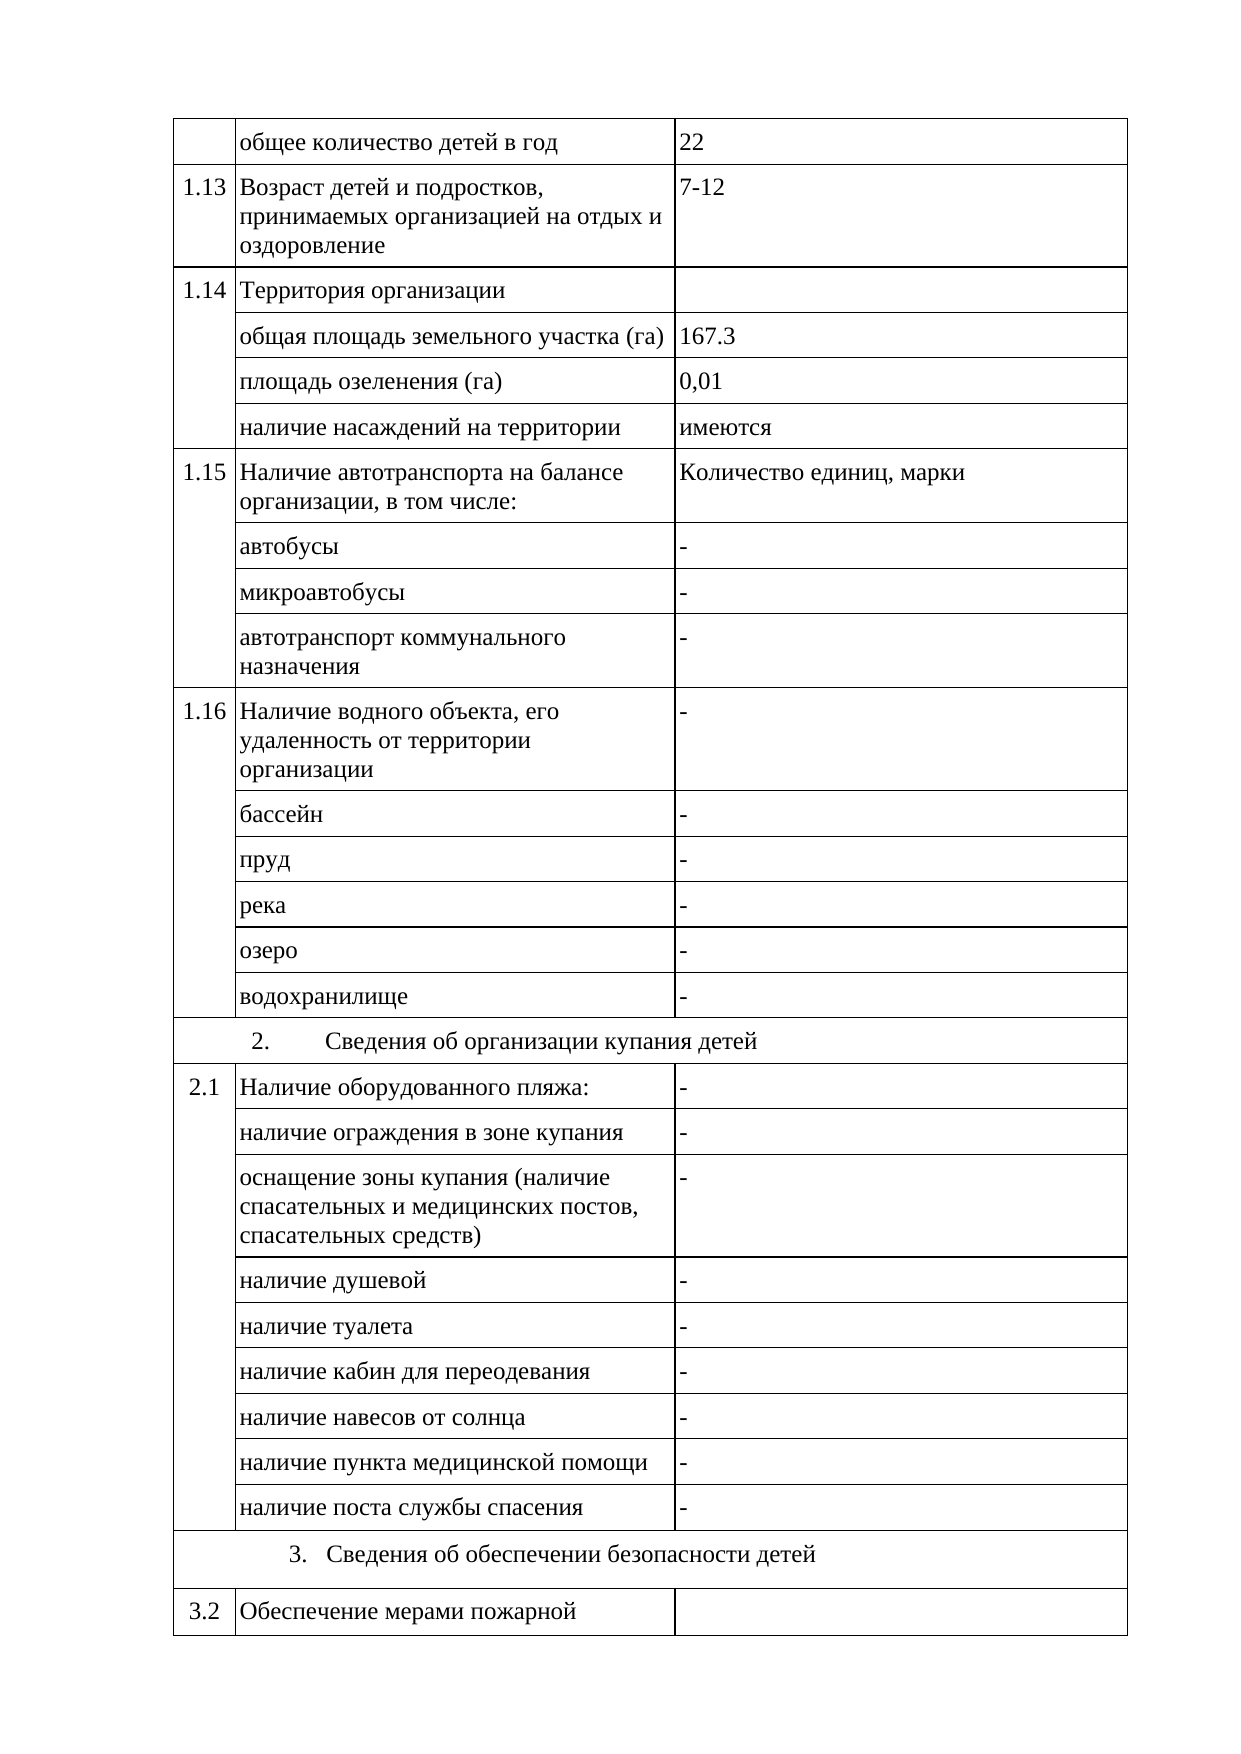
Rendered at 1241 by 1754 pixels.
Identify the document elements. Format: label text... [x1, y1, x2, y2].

table_cell - [676, 1064, 1127, 1108]
table_cell - [676, 973, 1127, 1017]
table_cell - [676, 1439, 1127, 1483]
table_cell - [676, 1258, 1127, 1302]
table_cell общая площадь земельного участка (га) [236, 313, 674, 357]
table_cell оснащение зоны купания (наличие спасательных и медицинских постов, спасательных средств) [236, 1155, 674, 1256]
table_cell - [676, 1394, 1127, 1438]
table_cell микроавтобусы [236, 569, 674, 613]
table_cell - [676, 791, 1127, 836]
table_cell 2.1 [174, 1064, 235, 1530]
table_cell наличие кабин для переодевания [236, 1348, 674, 1393]
table_cell наличие туалета [236, 1303, 674, 1347]
table_cell 167.3 [676, 313, 1127, 357]
table_cell бассейн [236, 791, 674, 836]
table_cell наличие ограждения в зоне купания [236, 1109, 674, 1153]
table_cell - [676, 837, 1127, 881]
table_cell 1.14 [174, 268, 235, 448]
table_cell 1.15 [174, 449, 235, 687]
table_cell Количество единиц, марки [676, 449, 1127, 522]
table_cell - [676, 1303, 1127, 1347]
table_cell автобусы [236, 523, 674, 568]
table_cell река [236, 882, 674, 926]
table_cell - [676, 614, 1127, 687]
table_cell наличие душевой [236, 1258, 674, 1302]
table_cell - [676, 523, 1127, 568]
table_cell общее количество детей в год [236, 119, 674, 163]
table_cell наличие навесов от солнца [236, 1394, 674, 1438]
table_cell Наличие водного объекта, его удаленность от территории организации [236, 688, 674, 790]
table_cell - [676, 1109, 1127, 1153]
table_cell наличие пункта медицинской помощи [236, 1439, 674, 1483]
table_cell 22 [676, 119, 1127, 163]
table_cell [236, 1589, 674, 1635]
table_cell - [676, 569, 1127, 613]
table_cell - [676, 688, 1127, 790]
table_cell - [676, 1485, 1127, 1530]
table_cell Возраст детей и подростков, принимаемых организацией на отдых и оздоровление [236, 165, 674, 266]
table_cell [676, 268, 1127, 312]
table_cell пруд [236, 837, 674, 881]
table_cell водохранилище [236, 973, 674, 1017]
table_cell 1.13 [174, 165, 235, 266]
table_cell Наличие автотранспорта на балансе организации, в том числе: [236, 449, 674, 522]
table_cell - [676, 928, 1127, 972]
table_cell имеются [676, 404, 1127, 448]
table_cell площадь озеленения (га) [236, 358, 674, 403]
table_cell Территория организации [236, 268, 674, 312]
table_cell автотранспорт коммунального назначения [236, 614, 674, 687]
table_cell 0,01 [676, 358, 1127, 403]
table_cell озеро [236, 928, 674, 972]
table_cell [676, 1589, 1127, 1635]
table_cell наличие насаждений на территории [236, 404, 674, 448]
table_cell Сведения об организации купания детей [174, 1018, 1127, 1063]
table_cell 3.2 [174, 1589, 235, 1635]
table_cell - [676, 882, 1127, 926]
table_cell 1.16 [174, 688, 235, 1017]
table_cell наличие поста службы спасения [236, 1485, 674, 1530]
table_cell 7-12 [676, 165, 1127, 266]
table_cell Наличие оборудованного пляжа: [236, 1064, 674, 1108]
table_cell - [676, 1348, 1127, 1393]
table_cell Сведения об обеспечении безопасности детей [174, 1531, 1127, 1587]
table_cell - [676, 1155, 1127, 1256]
